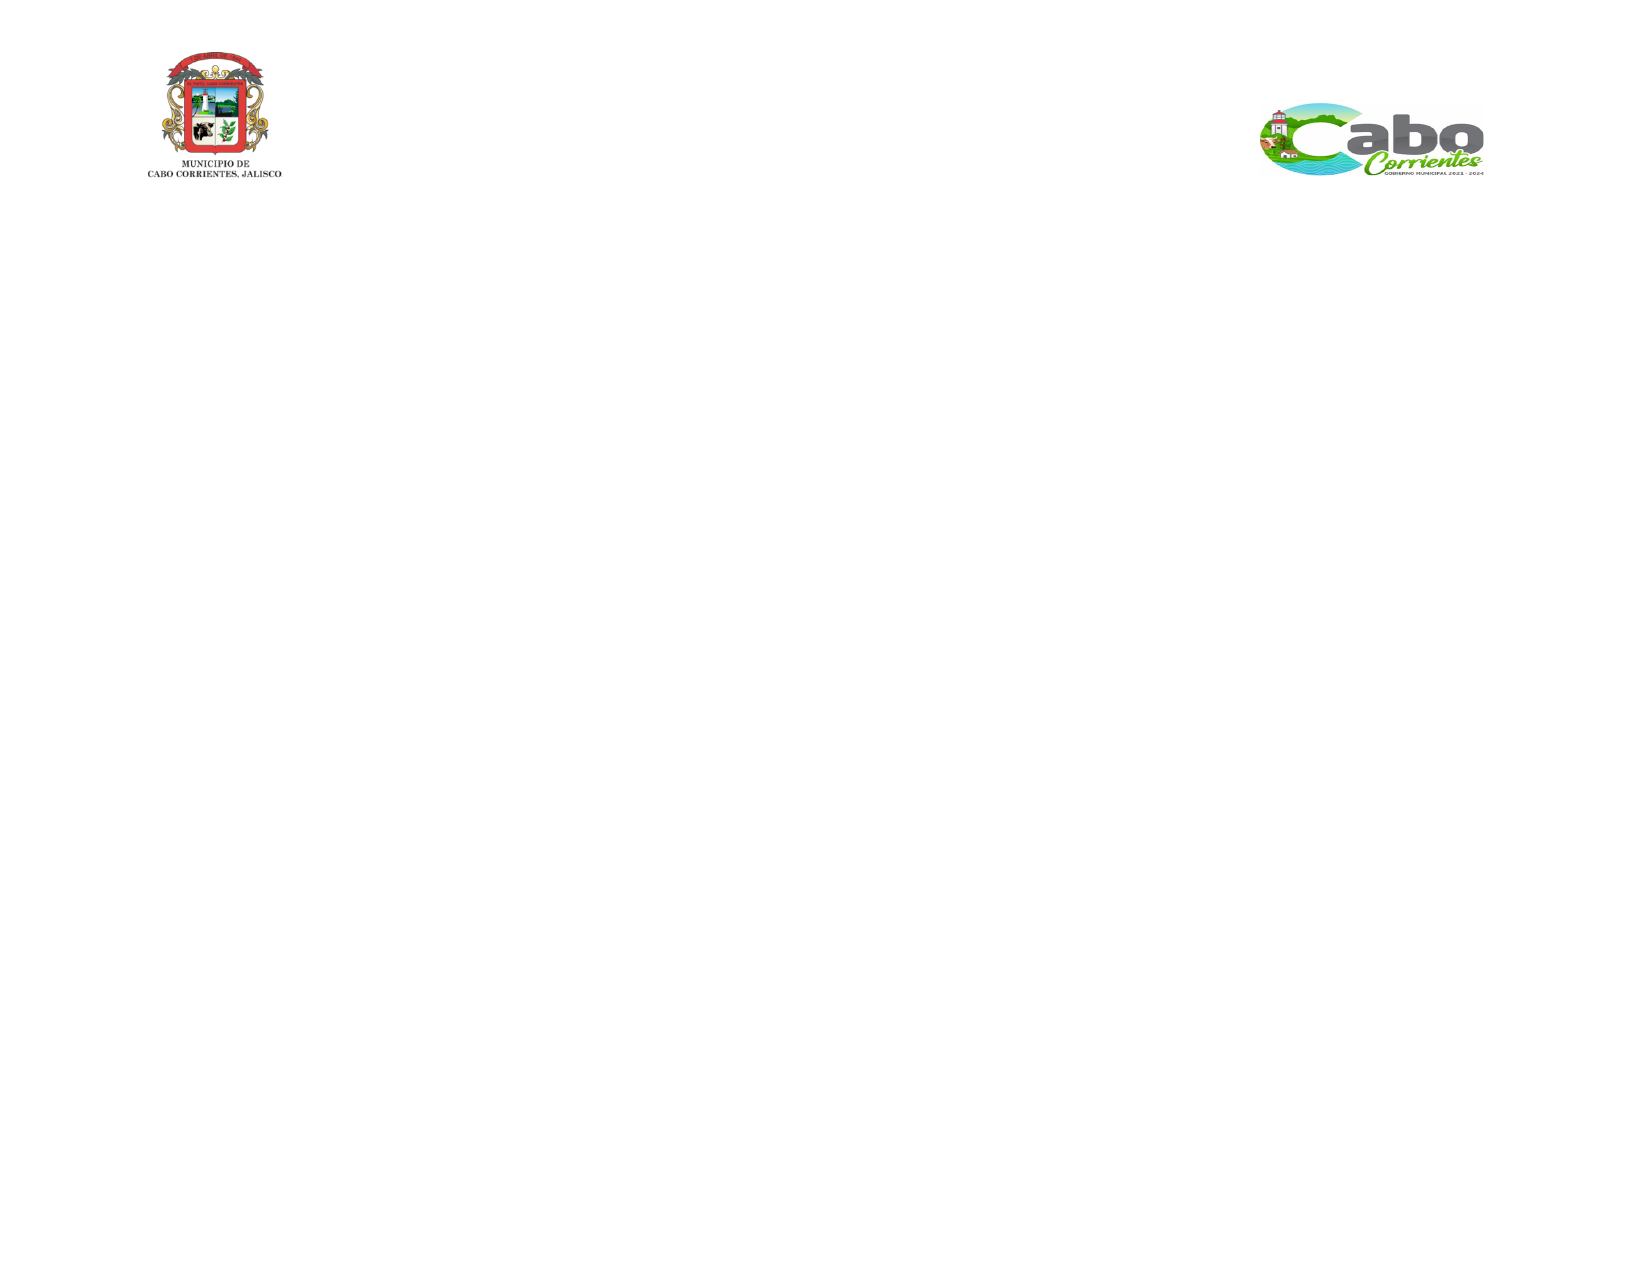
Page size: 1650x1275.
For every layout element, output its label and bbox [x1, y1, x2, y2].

picture [147, 52, 283, 178]
picture [1260, 103, 1484, 176]
